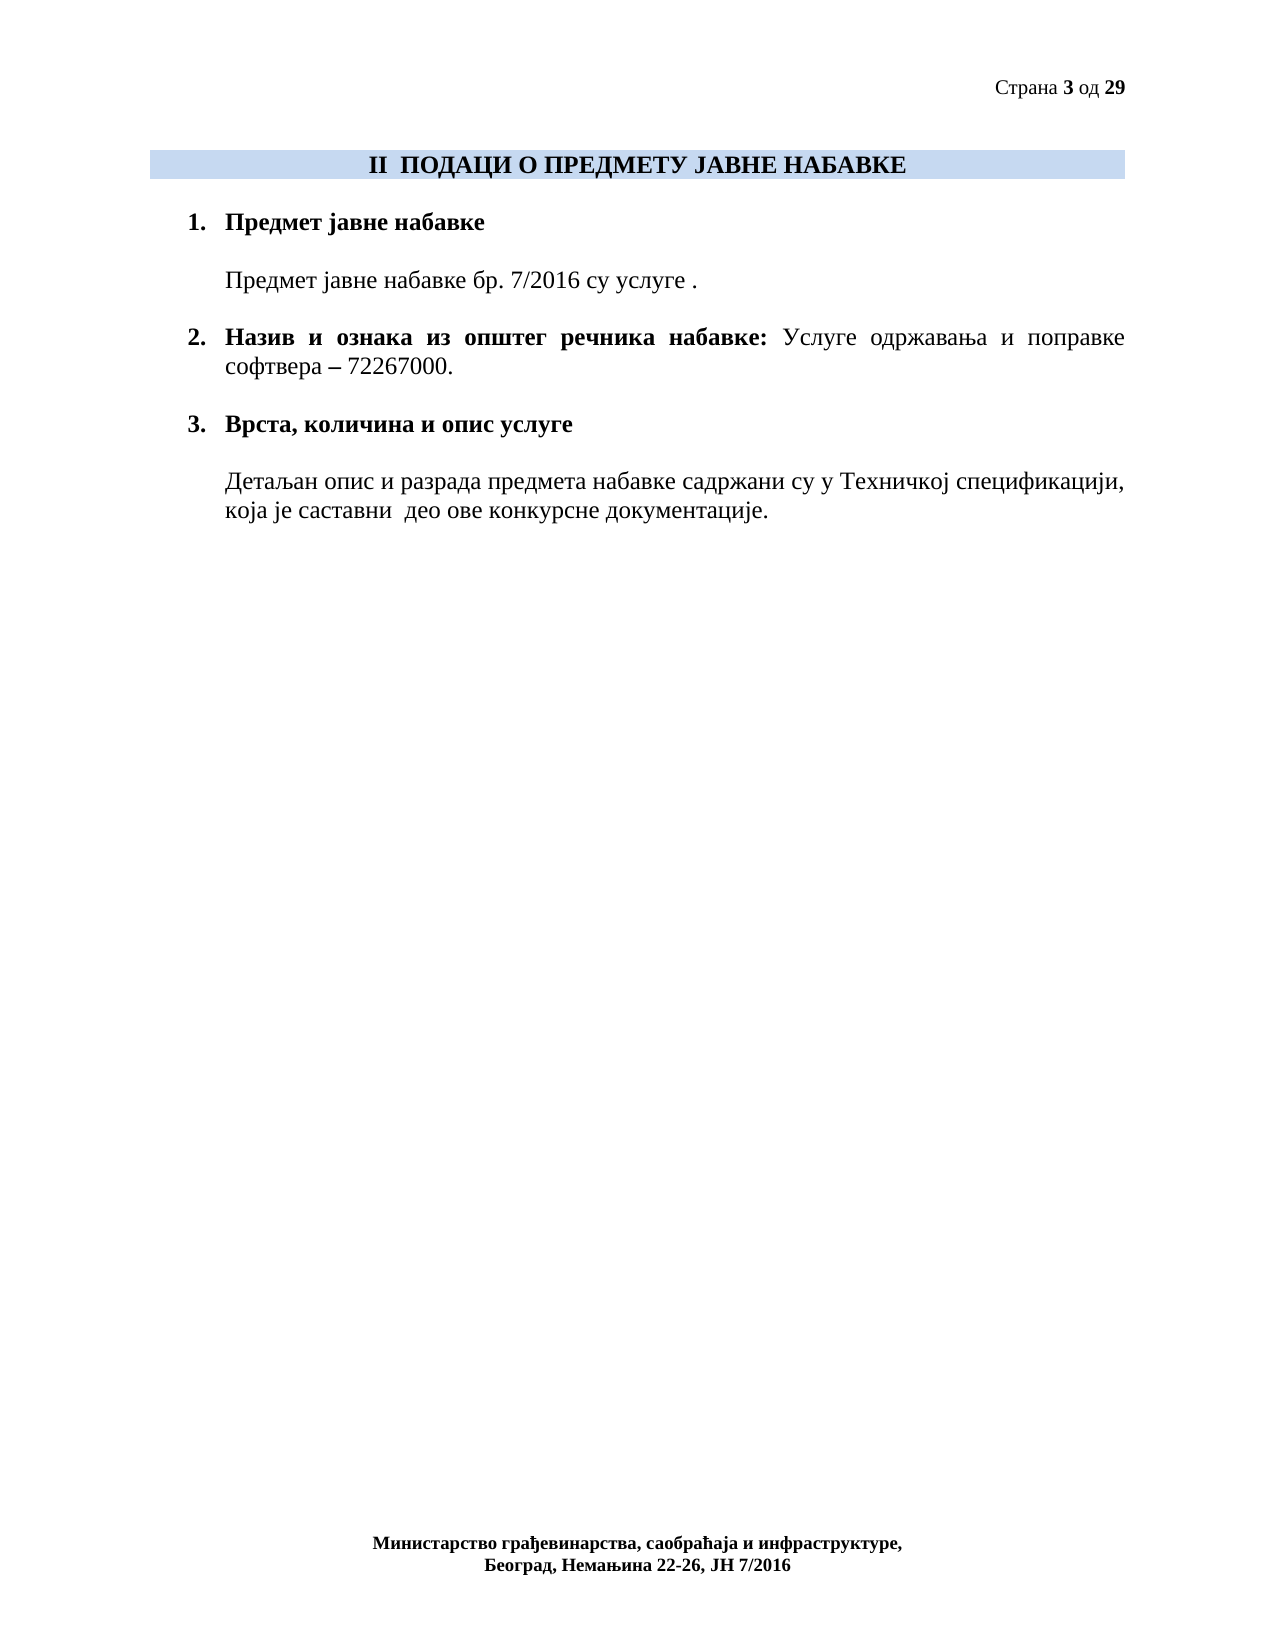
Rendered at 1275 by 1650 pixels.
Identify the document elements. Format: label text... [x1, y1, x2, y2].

list Назив и ознака из општег речника набавке: Услуге одржавања и поправке софтвера – 72267000. [187, 322, 1125, 380]
list Предмет јавне набавке [187, 207, 1125, 236]
list Врста, количина и опис услуге [187, 409, 1125, 437]
list Предмет јавне набавке бр. 7/2016 су услуге . [225, 265, 1125, 294]
text Детаљан опис и разрада предмета набавке садржани су у Техничкој спецификацији, која је саставни део ове конкурсне документације. [225, 466, 1125, 524]
text II ПОДАЦИ О ПРЕДМЕТУ ЈАВНЕ НАБАВКЕ [150, 150, 1125, 179]
